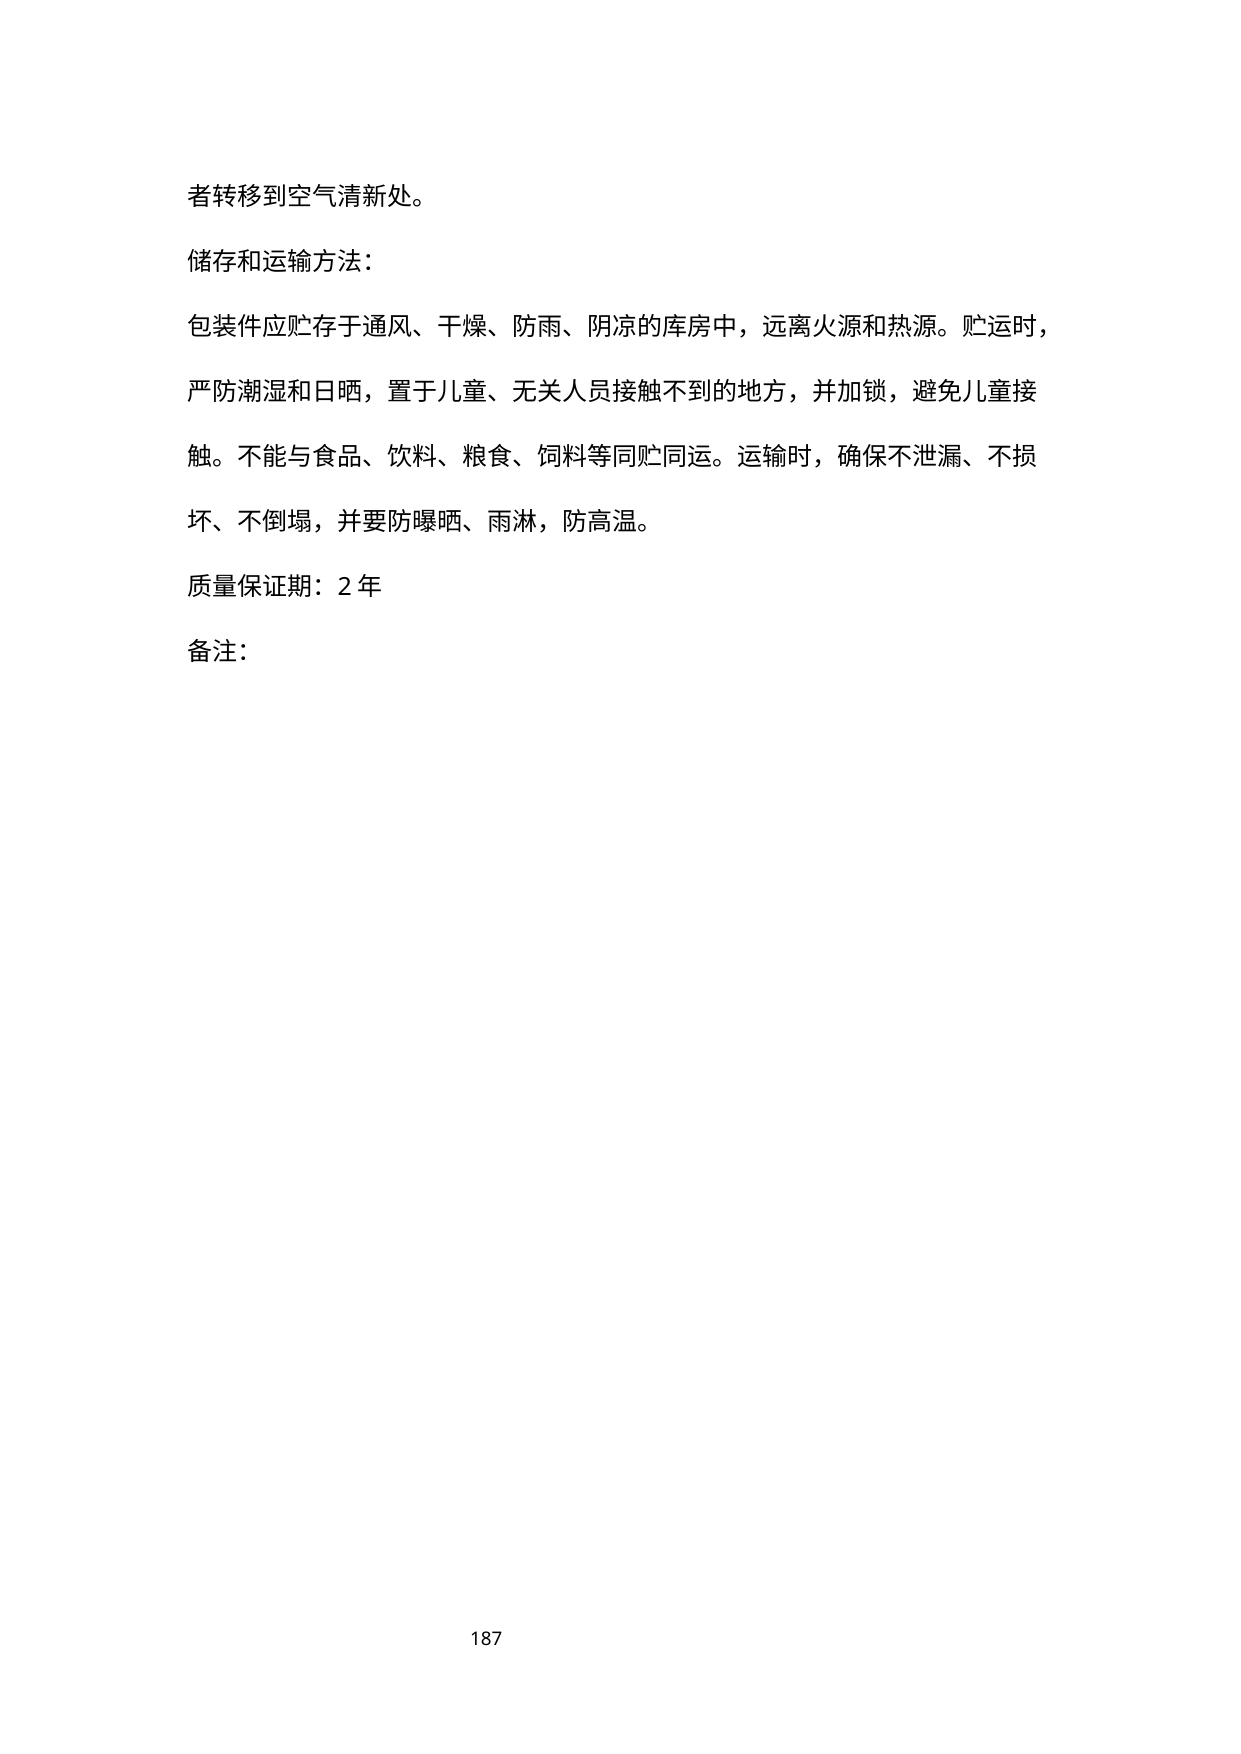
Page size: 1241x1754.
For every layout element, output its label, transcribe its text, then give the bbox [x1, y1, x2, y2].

text 包装件应贮存于通风、干燥、防雨、阴凉的库房中，远离火源和热源。贮运时，严防潮湿和日晒，置于儿童、无关人员接触不到的地方，并加锁，避免儿童接触。不能与食品、饮料、粮食、饲料等同贮同运。运输时，确保不泄漏、不损坏、不倒塌，并要防曝晒、雨淋，防高温。 [187, 292, 1053, 552]
text 质量保证期：2年 [187, 552, 1053, 617]
text 储存和运输方法： [187, 227, 1053, 292]
text 备注： [187, 617, 1053, 682]
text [187, 162, 1053, 227]
